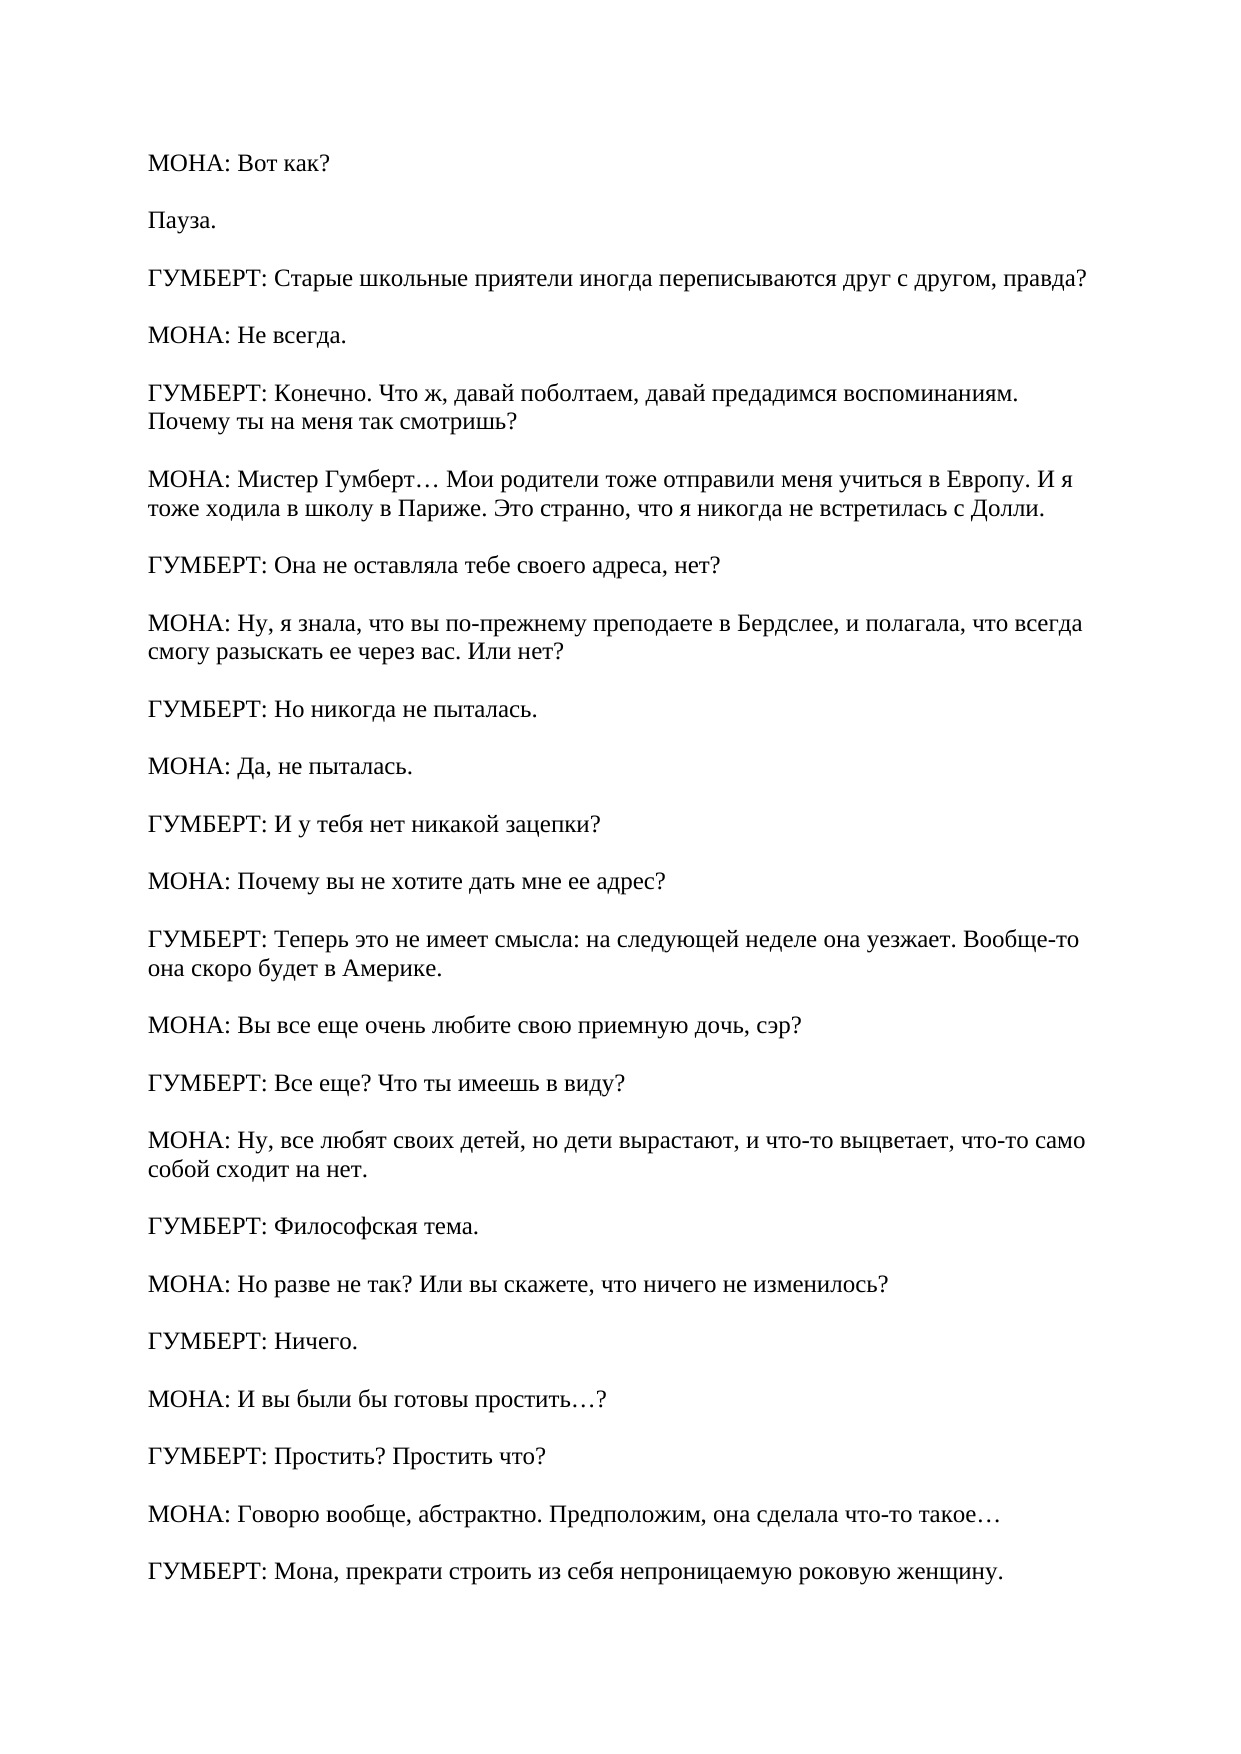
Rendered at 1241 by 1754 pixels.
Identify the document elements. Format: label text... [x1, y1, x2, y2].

text МОНА: И вы были бы готовы простить…? [148, 1384, 1093, 1413]
text МОНА: Почему вы не хотите дать мне ее адрес? [148, 866, 1093, 895]
text МОНА: Вы все еще очень любите свою приемную дочь, сэр? [148, 1010, 1093, 1039]
text ГУМБЕРТ: Теперь это не имеет смысла: на следующей неделе она уезжает. Вообще-то она скоро будет в Америке. [148, 924, 1093, 981]
text ГУМБЕРТ: Простить? Простить что? [148, 1441, 1093, 1470]
text МОНА: Мистер Гумберт… Мои родители тоже отправили меня учиться в Европу. И я тоже ходила в школу в Париже. Это странно, что я никогда не встретилась с Долли. [148, 464, 1093, 521]
text ГУМБЕРТ: Но никогда не пыталась. [148, 694, 1093, 723]
text ГУМБЕРТ: Философская тема. [148, 1211, 1093, 1240]
text ГУМБЕРТ: Мона, прекрати строить из себя непроницаемую роковую женщину. [148, 1556, 1093, 1585]
text МОНА: Говорю вообще, абстрактно. Предположим, она сделала что-то такое… [148, 1499, 1093, 1528]
text МОНА: Вот как? [148, 148, 1093, 176]
text ГУМБЕРТ: Старые школьные приятели иногда переписываются друг с другом, правда? [148, 263, 1093, 291]
text ГУМБЕРТ: И у тебя нет никакой зацепки? [148, 809, 1093, 838]
text ГУМБЕРТ: Все еще? Что ты имеешь в виду? [148, 1068, 1093, 1096]
text ГУМБЕРТ: Ничего. [148, 1326, 1093, 1355]
text ГУМБЕРТ: Она не оставляла тебе своего адреса, нет? [148, 550, 1093, 579]
text МОНА: Не всегда. [148, 320, 1093, 349]
text Пауза. [148, 205, 1093, 234]
text МОНА: Да, не пыталась. [148, 751, 1093, 780]
text МОНА: Ну, я знала, что вы по-прежнему преподаете в Бердслее, и полагала, что всегда смогу разыскать ее через вас. Или нет? [148, 608, 1093, 665]
text ГУМБЕРТ: Конечно. Что ж, давай поболтаем, давай предадимся воспоминаниям. Почему ты на меня так смотришь? [148, 378, 1093, 435]
text МОНА: Ну, все любят своих детей, но дети вырастают, и что-то выцветает, что-то само собой сходит на нет. [148, 1125, 1093, 1183]
text МОНА: Но разве не так? Или вы скажете, что ничего не изменилось? [148, 1269, 1093, 1298]
